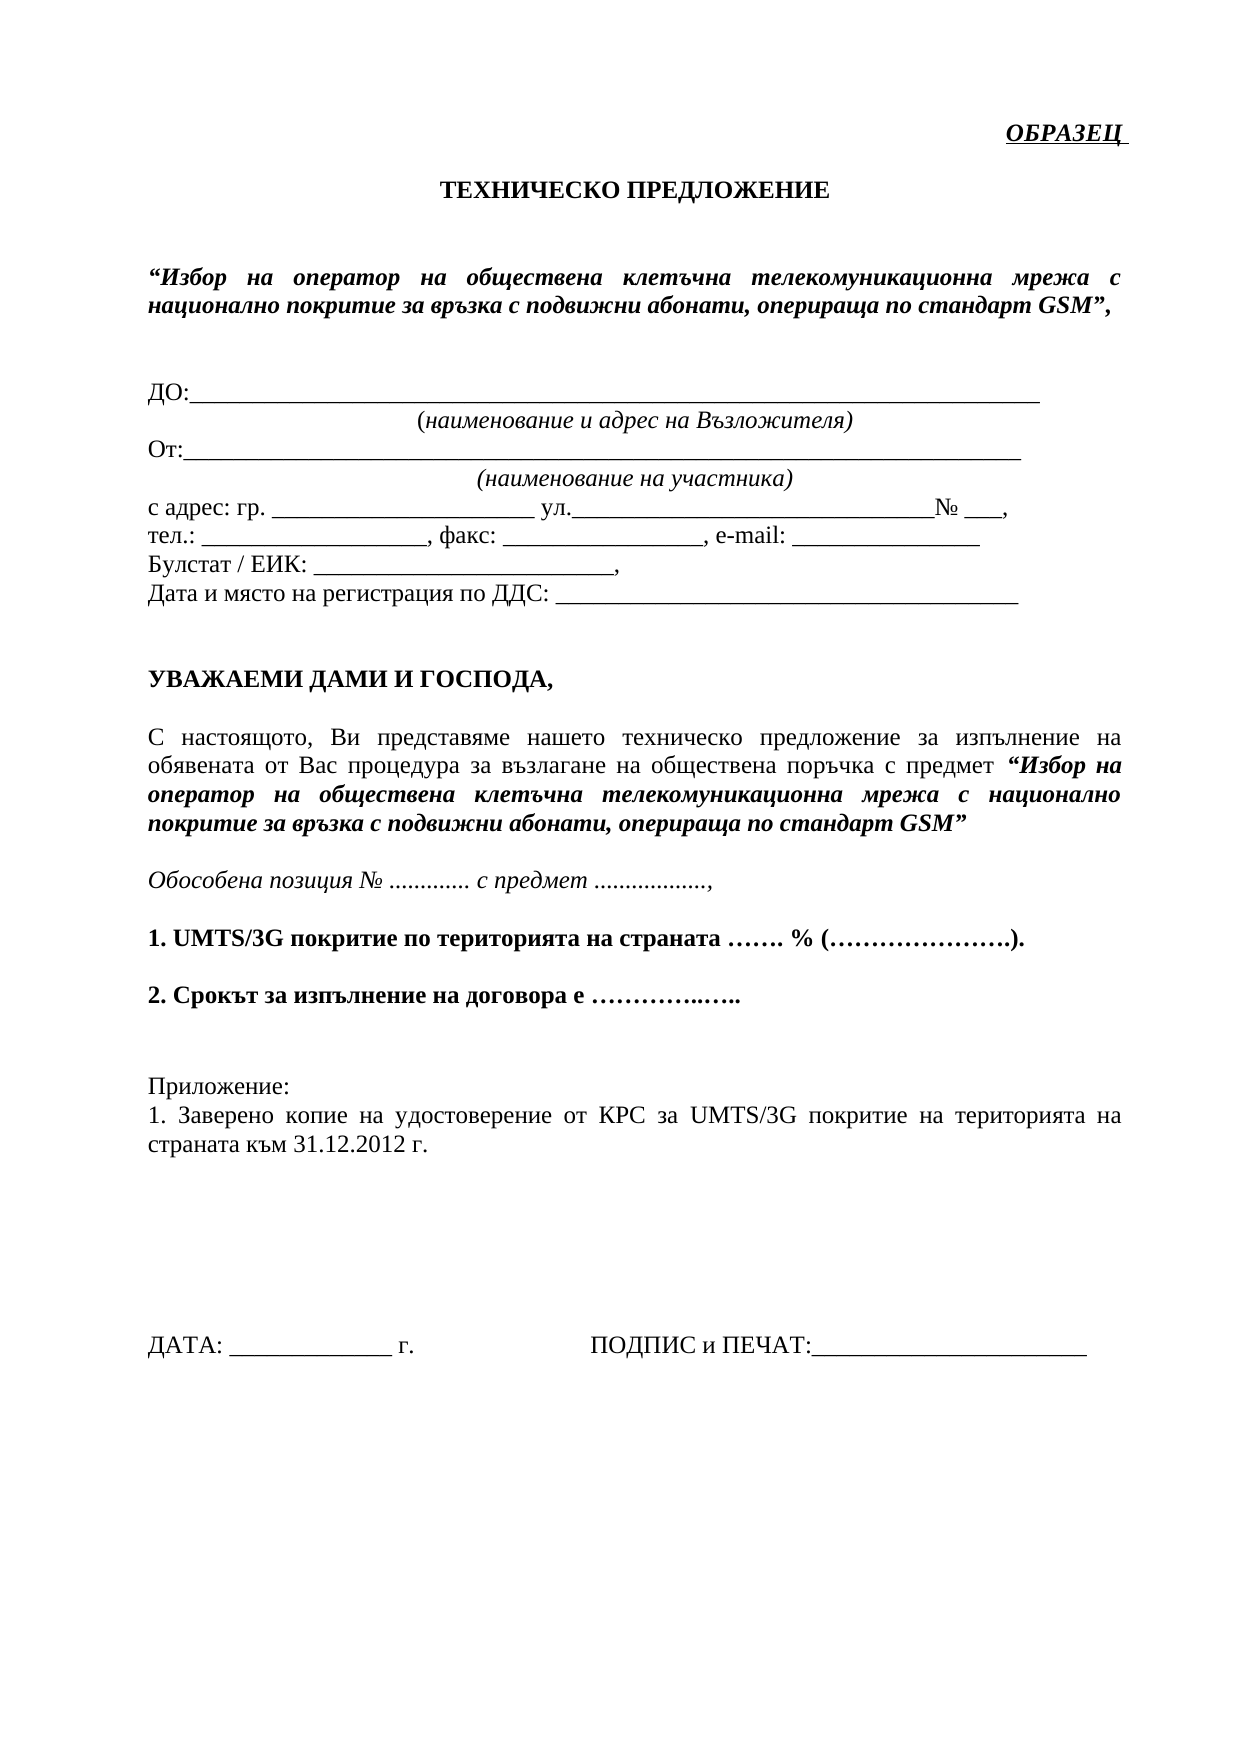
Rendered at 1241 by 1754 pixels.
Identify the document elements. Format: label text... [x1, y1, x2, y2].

text С настоящото, Ви представяме нашето техническо предложение за изпълнение на обявената от Вас процедура за възлагане на обществена поръчка с предмет “Избор на оператор на обществена клетъчна телекомуникационна мрежа с национално покритие за връзка с подвижни абонати, оперираща по стандарт GSM” [148, 722, 1122, 837]
text 1. UMTS/3G покритие по територията на страната ……. % (………………….). [148, 923, 1122, 952]
text ОБРАЗЕЦ [148, 118, 1122, 147]
text От:___________________________________________________________________ [148, 434, 1122, 463]
text УВАЖАЕМИ ДАМИ И ГОСПОДА, [148, 664, 1122, 693]
text (наименование на участника) [148, 463, 1122, 492]
text “Избор на оператор на обществена клетъчна телекомуникационна мрежа с национално покритие за връзка с подвижни абонати, оперираща по стандарт GSM”, [148, 262, 1122, 319]
text ДАТА: _____________ г. ПОДПИС и ПЕЧАТ:______________________ [148, 1330, 1122, 1359]
text (наименование и адрес на Възложителя) [148, 406, 1122, 434]
list 1. Заверено копие на удостоверение от КРС за UMTS/3G покритие на територията на страната към 31.12.2012 г. [148, 1100, 1122, 1157]
text ДО:____________________________________________________________________ [148, 377, 1122, 406]
text Обособена позиция № ............. с предмет .................., [148, 866, 1122, 894]
text 2. Срокът за изпълнение на договора е …………..….. [148, 981, 1122, 1009]
text Дата и място на регистрация по ДДС: _____________________________________ [148, 578, 1122, 607]
text ТЕХНИЧЕСКО ПРЕДЛОЖЕНИЕ [148, 176, 1122, 204]
text тел.: __________________, факс: ________________, e-mail: _______________ [148, 521, 1122, 549]
text с адрес: гр. _____________________ ул._____________________________№ ___, [148, 492, 1122, 521]
text Приложение: [148, 1071, 1122, 1100]
text Булстат / ЕИК: ________________________, [148, 549, 1122, 578]
